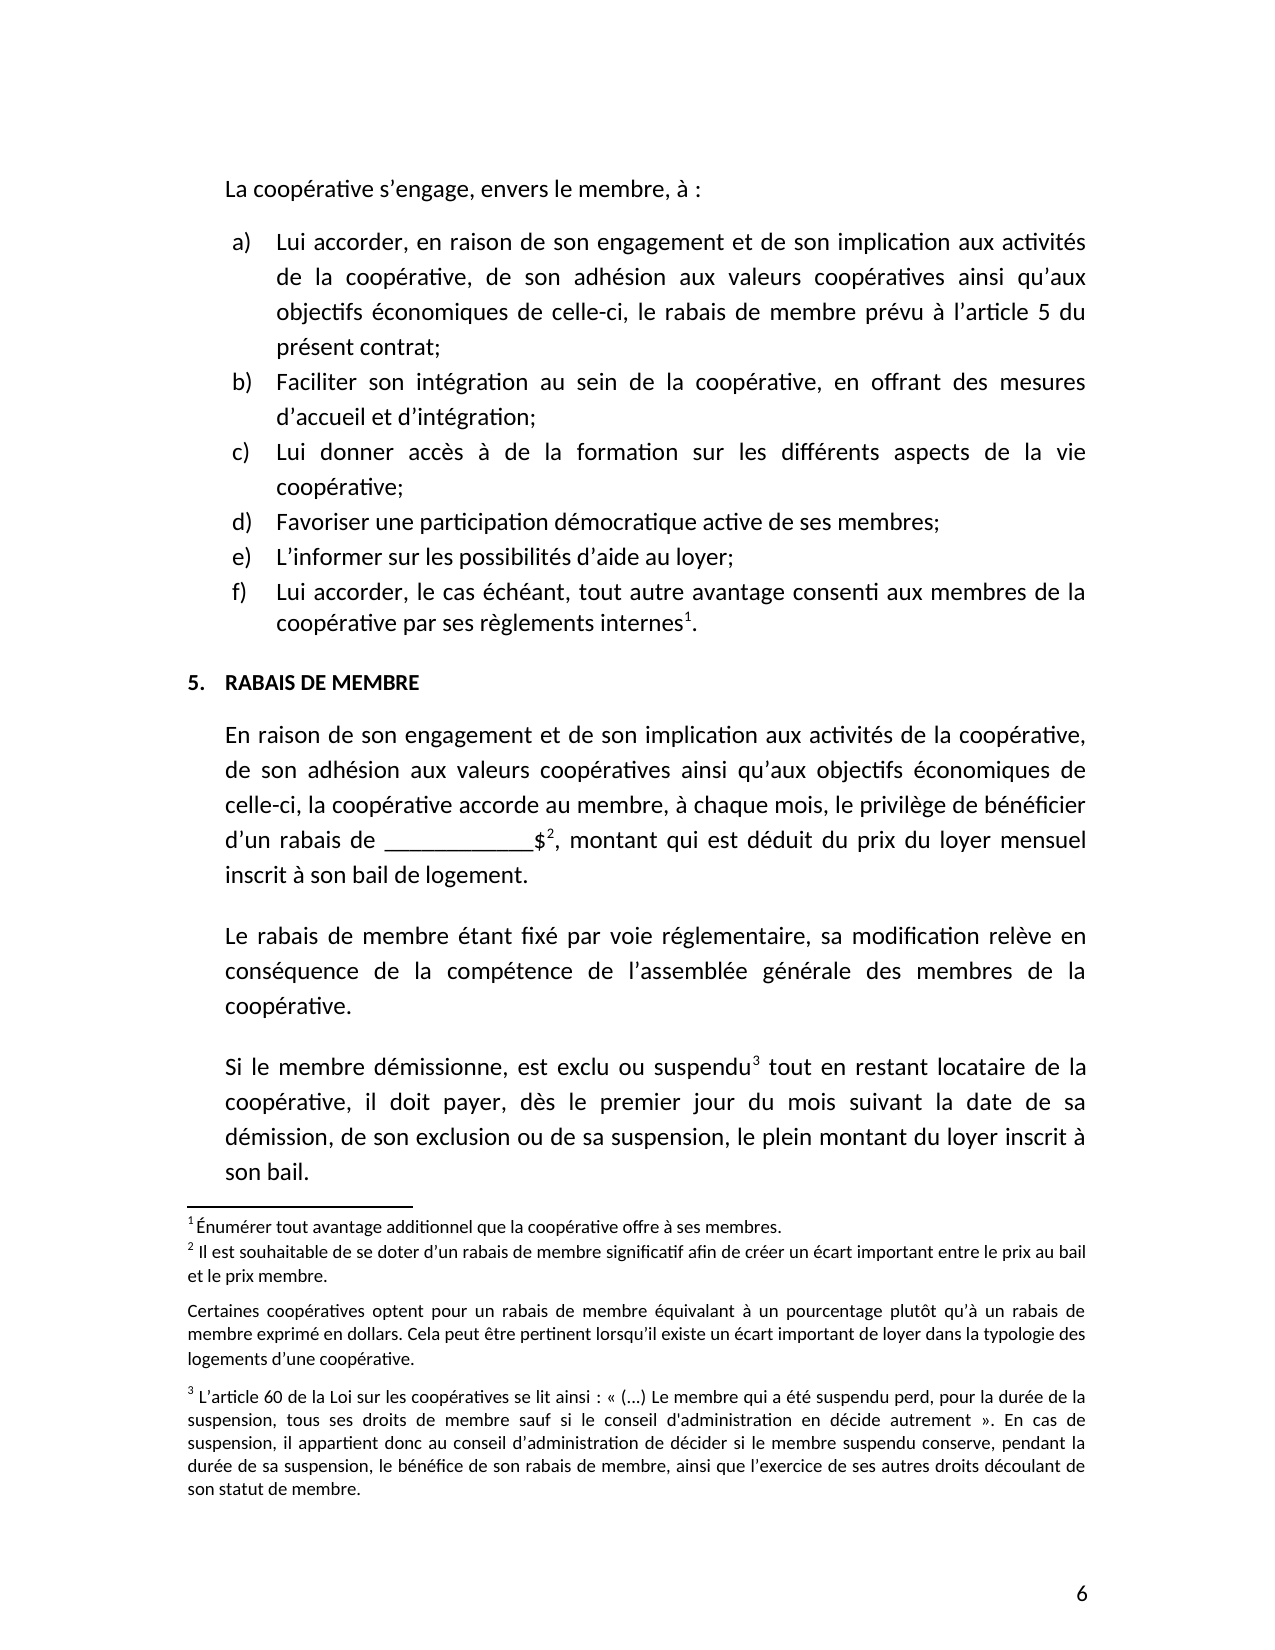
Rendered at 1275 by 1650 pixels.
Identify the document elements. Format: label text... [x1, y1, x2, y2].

list Faciliter son intégration au sein de la coopérative, en offrant des mesures d’accueil et d’intégration; [232, 366, 1087, 432]
list La coopérative s’engage, envers le membre, à : [225, 173, 1087, 203]
list Lui donner accès à de la formation sur les différents aspects de la vie coopérative; [232, 436, 1087, 502]
list Le rabais de membre étant fixé par voie réglementaire, sa modification relève en conséquence de la compétence de l’assemblée générale des membres de la coopérative. [225, 920, 1087, 1021]
list Lui accorder, en raison de son engagement et de son implication aux activités de la coopérative, de son adhésion aux valeurs coopératives ainsi qu’aux objectifs économiques de celle-ci, le rabais de membre prévu à l’article 5 du présent contrat; [232, 226, 1087, 362]
list RABAIS DE MEMBRE [187, 668, 1087, 696]
list Si le membre démissionne, est exclu ou suspendu tout en restant locataire de la coopérative, il doit payer, dès le premier jour du mois suivant la date de sa démission, de son exclusion ou de sa suspension, le plein montant du loyer inscrit à son bail. [225, 1052, 1087, 1187]
list L’informer sur les possibilités d’aide au loyer; [232, 541, 1087, 572]
list En raison de son engagement et de son implication aux activités de la coopérative, de son adhésion aux valeurs coopératives ainsi qu’aux objectifs économiques de celle-ci, la coopérative accorde au membre, à chaque mois, le privilège de bénéficier d’un rabais de ____________$, montant qui est déduit du prix du loyer mensuel inscrit à son bail de logement. [225, 719, 1087, 889]
list Favoriser une participation démocratique active de ses membres; [232, 506, 1087, 537]
list Lui accorder, le cas échéant, tout autre avantage consenti aux membres de la coopérative par ses règlements internes. [232, 576, 1087, 637]
